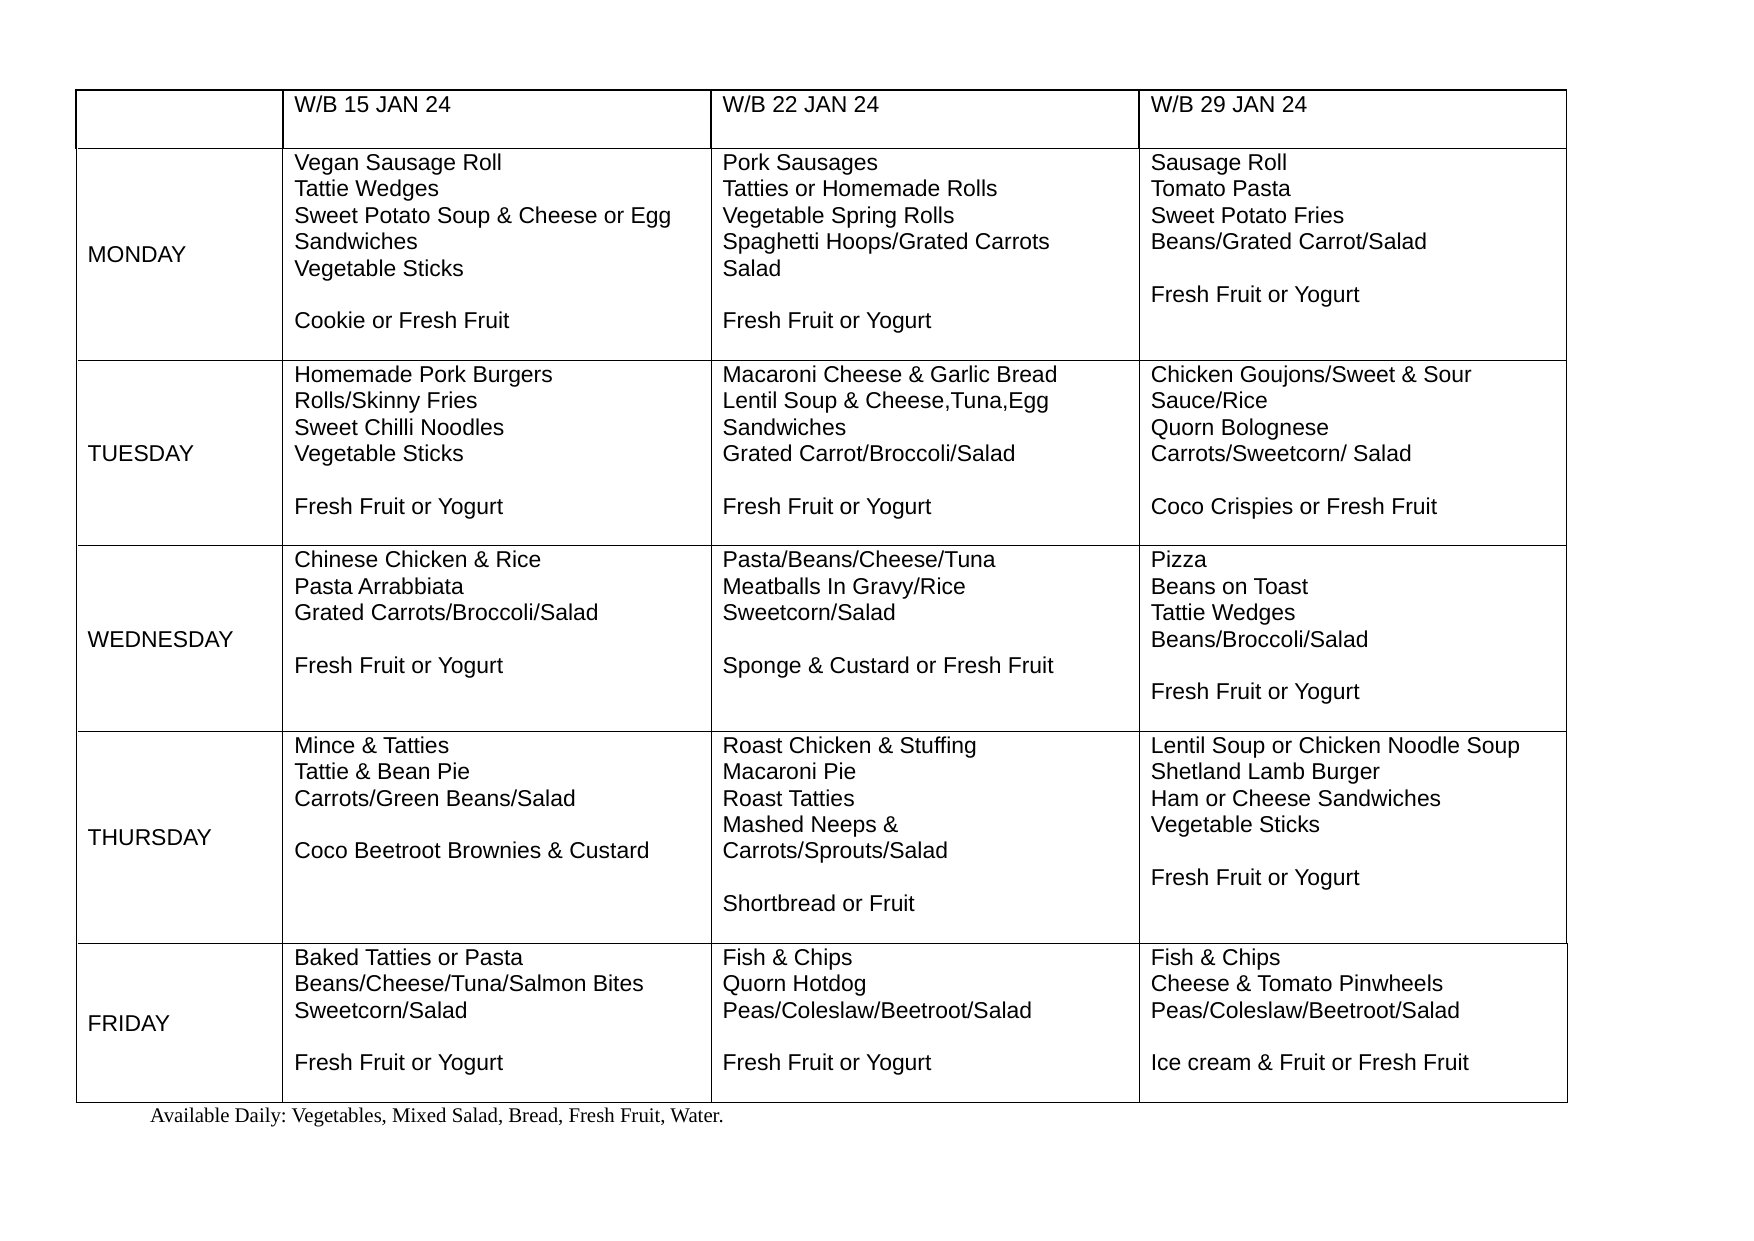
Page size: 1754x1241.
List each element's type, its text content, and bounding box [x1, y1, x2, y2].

table_cell Pizza Beans on Toast Tattie Wedges Beans/Broccoli/Salad Fresh Fruit or Yogurt [1140, 546, 1566, 731]
table_cell THURSDAY [77, 732, 282, 943]
table_header [77, 91, 282, 148]
table_cell Baked Tatties or Pasta Beans/Cheese/Tuna/Salmon Bites Sweetcorn/Salad Fresh Fruit or Yogurt [283, 944, 711, 1102]
table_cell Mince & Tatties Tattie & Bean Pie Carrots/Green Beans/Salad Coco Beetroot Brownies & Custard [283, 732, 711, 943]
table_cell MONDAY [77, 149, 282, 360]
table_cell Fish & Chips Cheese & Tomato Pinwheels Peas/Coleslaw/Beetroot/Salad Ice cream & Fruit or Fresh Fruit [1140, 944, 1567, 1102]
table_cell Roast Chicken & Stuffing Macaroni Pie Roast Tatties Mashed Neeps & Carrots/Sprouts/Salad Shortbread or Fruit [712, 732, 1139, 943]
table_cell WEDNESDAY [77, 546, 282, 731]
table_header W/B 15 JAN 24 [284, 91, 710, 148]
table_cell Pasta/Beans/Cheese/Tuna Meatballs In Gravy/Rice Sweetcorn/Salad Sponge & Custard or Fresh Fruit [712, 546, 1139, 731]
table_cell Sausage Roll Tomato Pasta Sweet Potato Fries Beans/Grated Carrot/Salad Fresh Fruit or Yogurt [1140, 149, 1566, 360]
table_cell Chinese Chicken & Rice Pasta Arrabbiata Grated Carrots/Broccoli/Salad Fresh Fruit or Yogurt [283, 546, 711, 731]
table_header W/B 22 JAN 24 [712, 91, 1138, 148]
table_cell Pork Sausages Tatties or Homemade Rolls Vegetable Spring Rolls Spaghetti Hoops/Grated Carrots Salad Fresh Fruit or Yogurt [712, 149, 1139, 360]
table_cell TUESDAY [77, 361, 282, 545]
table_header W/B 29 JAN 24 [1140, 91, 1566, 148]
table_cell Fish & Chips Quorn Hotdog Peas/Coleslaw/Beetroot/Salad Fresh Fruit or Yogurt [712, 944, 1139, 1102]
table_cell FRIDAY [77, 944, 282, 1102]
table_cell Homemade Pork Burgers Rolls/Skinny Fries Sweet Chilli Noodles Vegetable Sticks Fresh Fruit or Yogurt [283, 361, 711, 545]
table_cell Macaroni Cheese & Garlic Bread Lentil Soup & Cheese,Tuna,Egg Sandwiches Grated Carrot/Broccoli/Salad Fresh Fruit or Yogurt [712, 361, 1139, 545]
table_cell Chicken Goujons/Sweet & Sour Sauce/Rice Quorn Bolognese Carrots/Sweetcorn/ Salad Coco Crispies or Fresh Fruit [1140, 361, 1566, 545]
table_cell Lentil Soup or Chicken Noodle Soup Shetland Lamb Burger Ham or Cheese Sandwiches Vegetable Sticks Fresh Fruit or Yogurt [1140, 732, 1566, 943]
table_cell Vegan Sausage Roll Tattie Wedges Sweet Potato Soup & Cheese or Egg Sandwiches Vegetable Sticks Cookie or Fresh Fruit [283, 149, 711, 360]
text Available Daily: Vegetables, Mixed Salad, Bread, Fresh Fruit, Water. [150, 1103, 1604, 1127]
